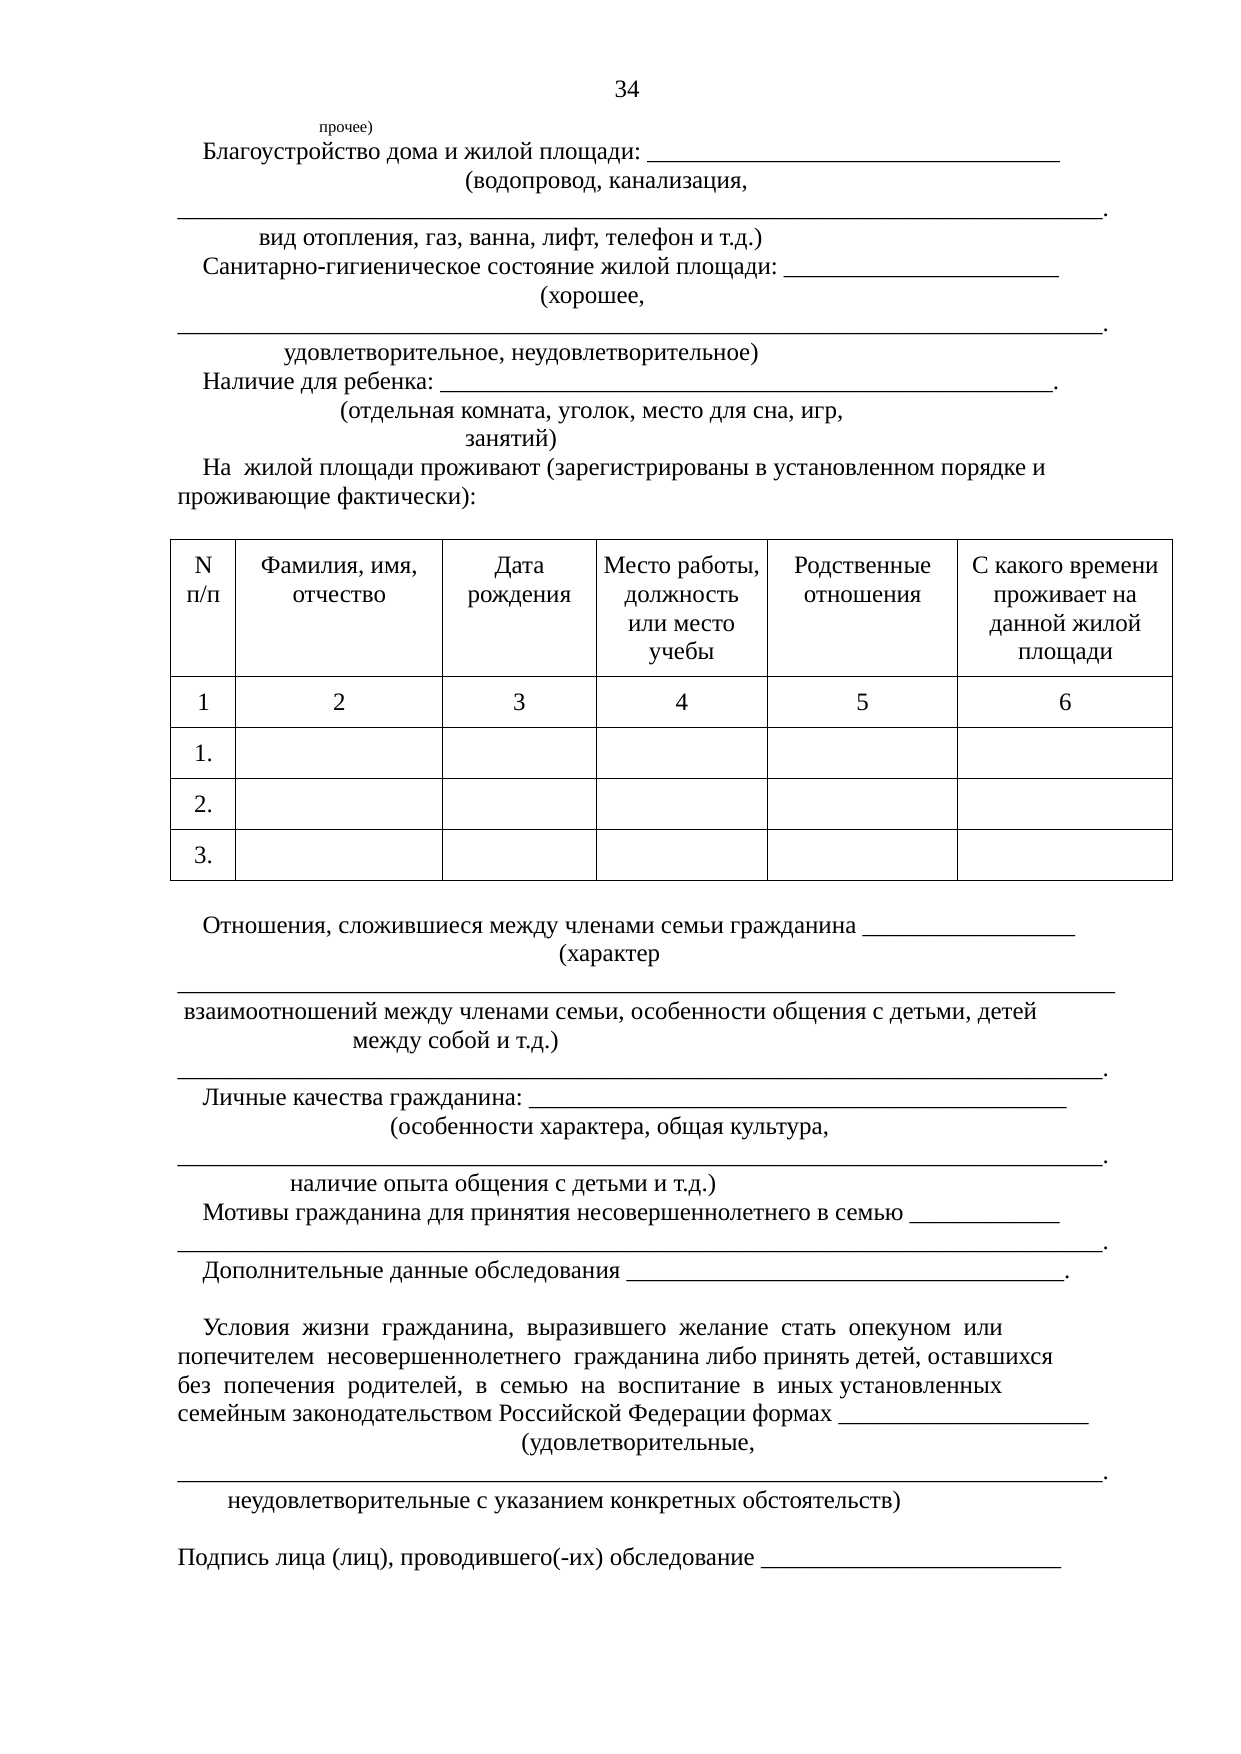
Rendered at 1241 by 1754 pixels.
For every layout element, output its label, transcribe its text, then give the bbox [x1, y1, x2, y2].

table_header N п/п [171, 540, 235, 676]
table_cell [597, 830, 767, 880]
table_cell 1 [171, 677, 235, 727]
text (особенности характера, общая культура, [177, 1111, 1152, 1140]
text (водопровод, канализация, [177, 165, 1152, 193]
text семейным законодательством Российской Федерации формах ____________________ [177, 1398, 1152, 1427]
table_cell 3. [171, 830, 235, 880]
table_cell [768, 779, 957, 829]
text Мотивы гражданина для принятия несовершеннолетнего в семью ____________ [177, 1197, 1152, 1226]
text занятий) [177, 423, 1152, 452]
table_cell [443, 830, 596, 880]
text попечителем несовершеннолетнего гражданина либо принять детей, оставшихся [177, 1341, 1152, 1370]
table_cell 2 [236, 677, 442, 727]
text Подпись лица (лиц), проводившего(-их) обследование ________________________ [177, 1542, 1152, 1571]
text между собой и т.д.) [177, 1025, 1152, 1053]
text __________________________________________________________________________. [177, 1456, 1152, 1485]
table_cell 3 [443, 677, 596, 727]
table_header Фамилия, имя, отчество [236, 540, 442, 676]
table_cell [443, 728, 596, 778]
table_header Родственные отношения [768, 540, 957, 676]
text Наличие для ребенка: _________________________________________________. [177, 366, 1152, 395]
text вид отопления, газ, ванна, лифт, телефон и т.д.) [177, 222, 1152, 251]
table_cell 4 [597, 677, 767, 727]
text __________________________________________________________________________. [177, 308, 1152, 337]
table_cell [236, 830, 442, 880]
table_cell 5 [768, 677, 957, 727]
text Благоустройство дома и жилой площади: _________________________________ [177, 136, 1152, 165]
text прочее) [177, 117, 1152, 136]
text (отдельная комната, уголок, место для сна, игр, [177, 395, 1152, 423]
table_cell 6 [958, 677, 1172, 727]
table_cell [958, 779, 1172, 829]
text ___________________________________________________________________________ [177, 967, 1152, 996]
text На жилой площади проживают (зарегистрированы в установленном порядке и [177, 452, 1152, 481]
text __________________________________________________________________________. [177, 1226, 1152, 1255]
text (удовлетворительные, [177, 1427, 1152, 1456]
text неудовлетворительные с указанием конкретных обстоятельств) [177, 1485, 1152, 1513]
table_cell [958, 728, 1172, 778]
table_header Дата рождения [443, 540, 596, 676]
text (характер [177, 938, 1152, 967]
text Отношения, сложившиеся между членами семьи гражданина _________________ [177, 910, 1152, 938]
text Условия жизни гражданина, выразившего желание стать опекуном или [177, 1312, 1152, 1341]
text удовлетворительное, неудовлетворительное) [177, 337, 1152, 366]
text Личные качества гражданина: ___________________________________________ [177, 1082, 1152, 1111]
text взаимоотношений между членами семьи, особенности общения с детьми, детей [177, 996, 1152, 1025]
table_header С какого времени проживает на данной жилой площади [958, 540, 1172, 676]
table_cell [768, 728, 957, 778]
text __________________________________________________________________________. [177, 1053, 1152, 1082]
table_cell [597, 779, 767, 829]
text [177, 193, 1152, 222]
table_cell 1. [171, 728, 235, 778]
table_cell [597, 728, 767, 778]
table_cell [958, 830, 1172, 880]
table_cell 2. [171, 779, 235, 829]
table_cell [443, 779, 596, 829]
table_header Место работы, должность или место учебы [597, 540, 767, 676]
text Санитарно-гигиеническое состояние жилой площади: ______________________ [177, 251, 1152, 280]
table_cell [768, 830, 957, 880]
text Дополнительные данные обследования ___________________________________. [177, 1255, 1152, 1283]
text наличие опыта общения с детьми и т.д.) [177, 1168, 1152, 1197]
text __________________________________________________________________________. [177, 1140, 1152, 1168]
text (хорошее, [177, 280, 1152, 308]
table_cell [236, 728, 442, 778]
text проживающие фактически): [177, 481, 1152, 510]
text без попечения родителей, в семью на воспитание в иных установленных [177, 1370, 1152, 1398]
table_cell [236, 779, 442, 829]
